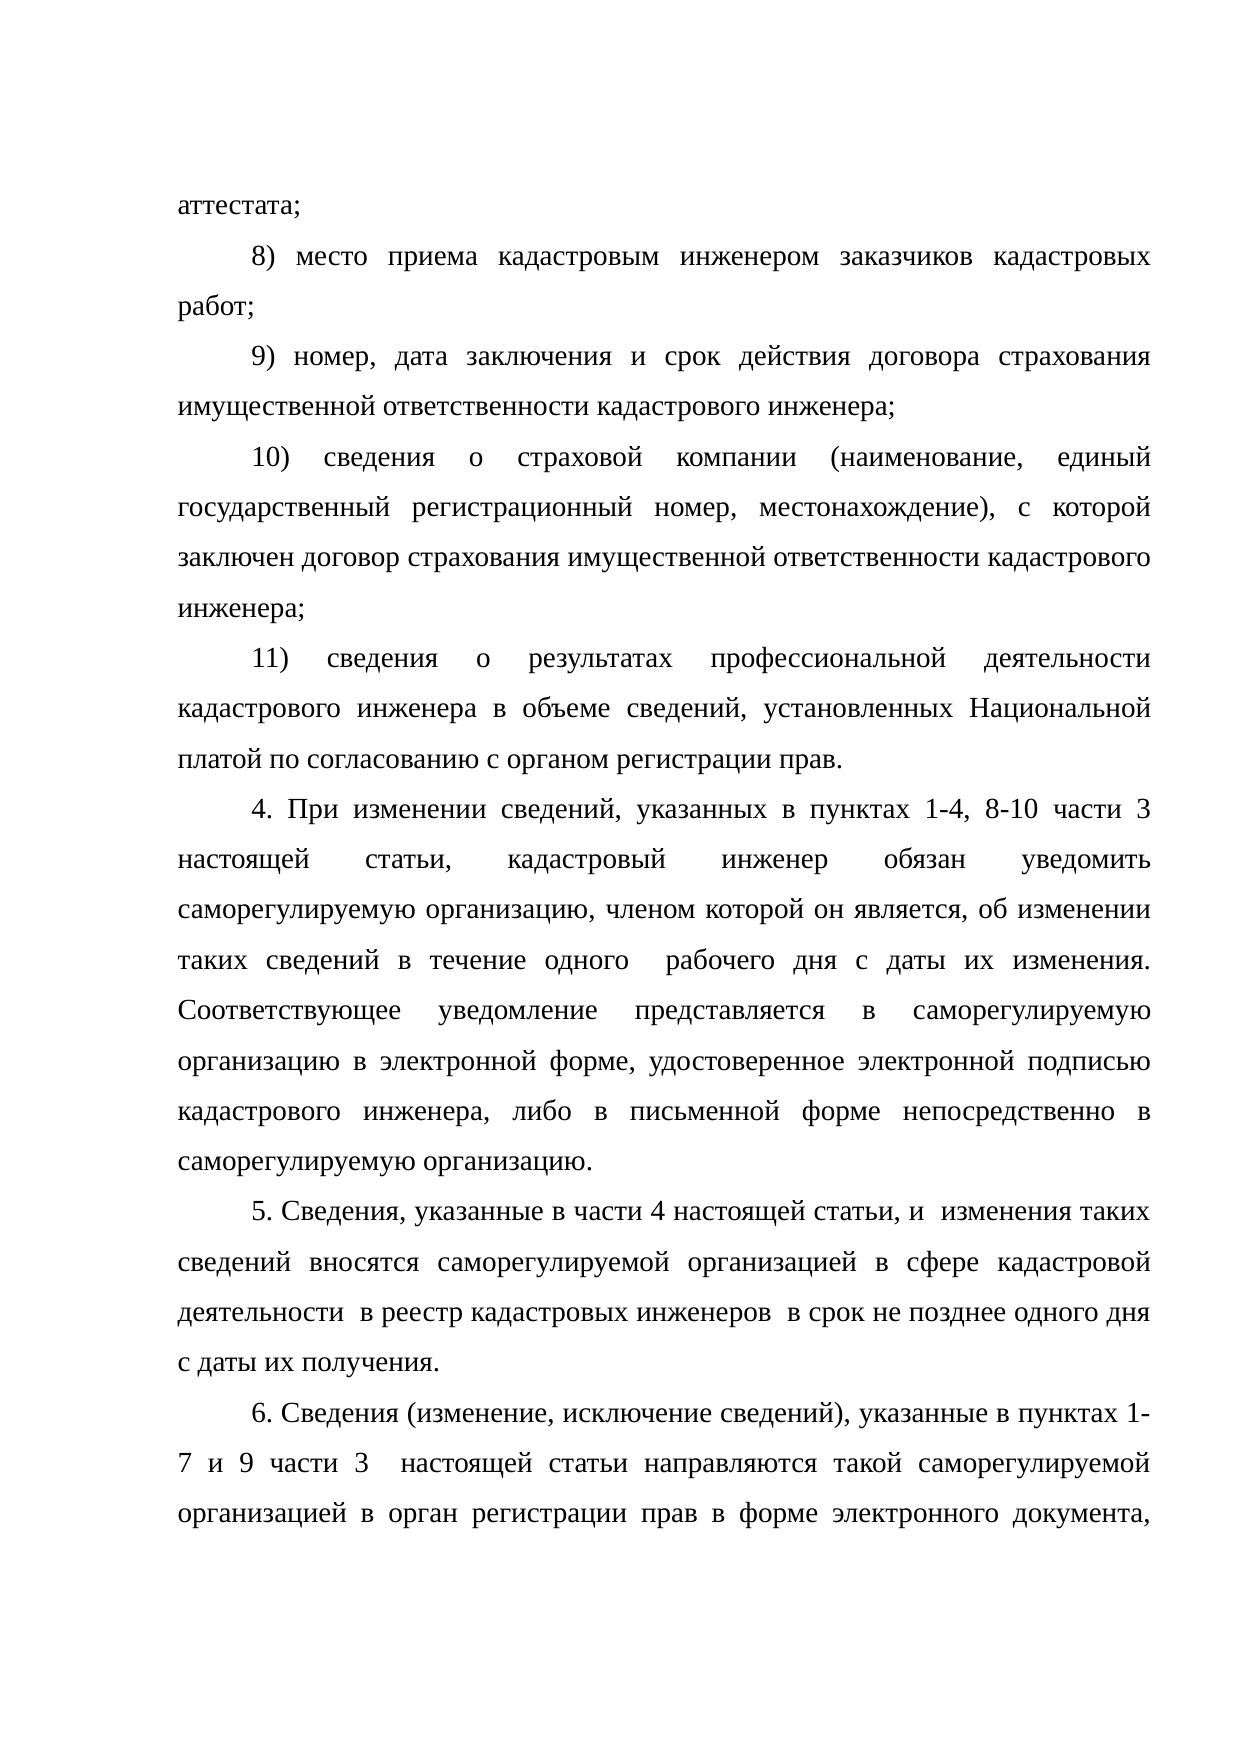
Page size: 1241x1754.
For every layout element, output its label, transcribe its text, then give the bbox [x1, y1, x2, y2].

text 10) сведения о страховой компании (наименование, единый государственный регистрационный номер, местонахождение), с которой заключен договор страхования имущественной ответственности кадастрового инженера; [177, 439, 1152, 623]
text 11) сведения о результатах профессиональной деятельности кадастрового инженера в объеме сведений, установленных Национальной платой по согласованию с органом регистрации прав. [177, 640, 1152, 774]
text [177, 1395, 1152, 1529]
text 9) номер, дата заключения и срок действия договора страхования имущественной ответственности кадастрового инженера; [177, 338, 1152, 422]
text 4. При изменении сведений, указанных в пунктах 1-4, 8-10 части 3 настоящей статьи, кадастровый инженер обязан уведомить саморегулируемую организацию, членом которой он является, об изменении таких сведений в течение одного рабочего дня с даты их изменения. Соответствующее уведомление представляется в саморегулируемую организацию в электронной форме, удостоверенное электронной подписью кадастрового инженера, либо в письменной форме непосредственно в саморегулируемую организацию. [177, 791, 1152, 1177]
text 8) место приема кадастровым инженером заказчиков кадастровых работ; [177, 238, 1152, 321]
text 5. Сведения, указанные в части 4 настоящей статьи, и изменения таких сведений вносятся саморегулируемой организацией в сфере кадастровой деятельности в реестр кадастровых инженеров в срок не позднее одного дня с даты их получения. [177, 1193, 1152, 1378]
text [177, 187, 1152, 221]
